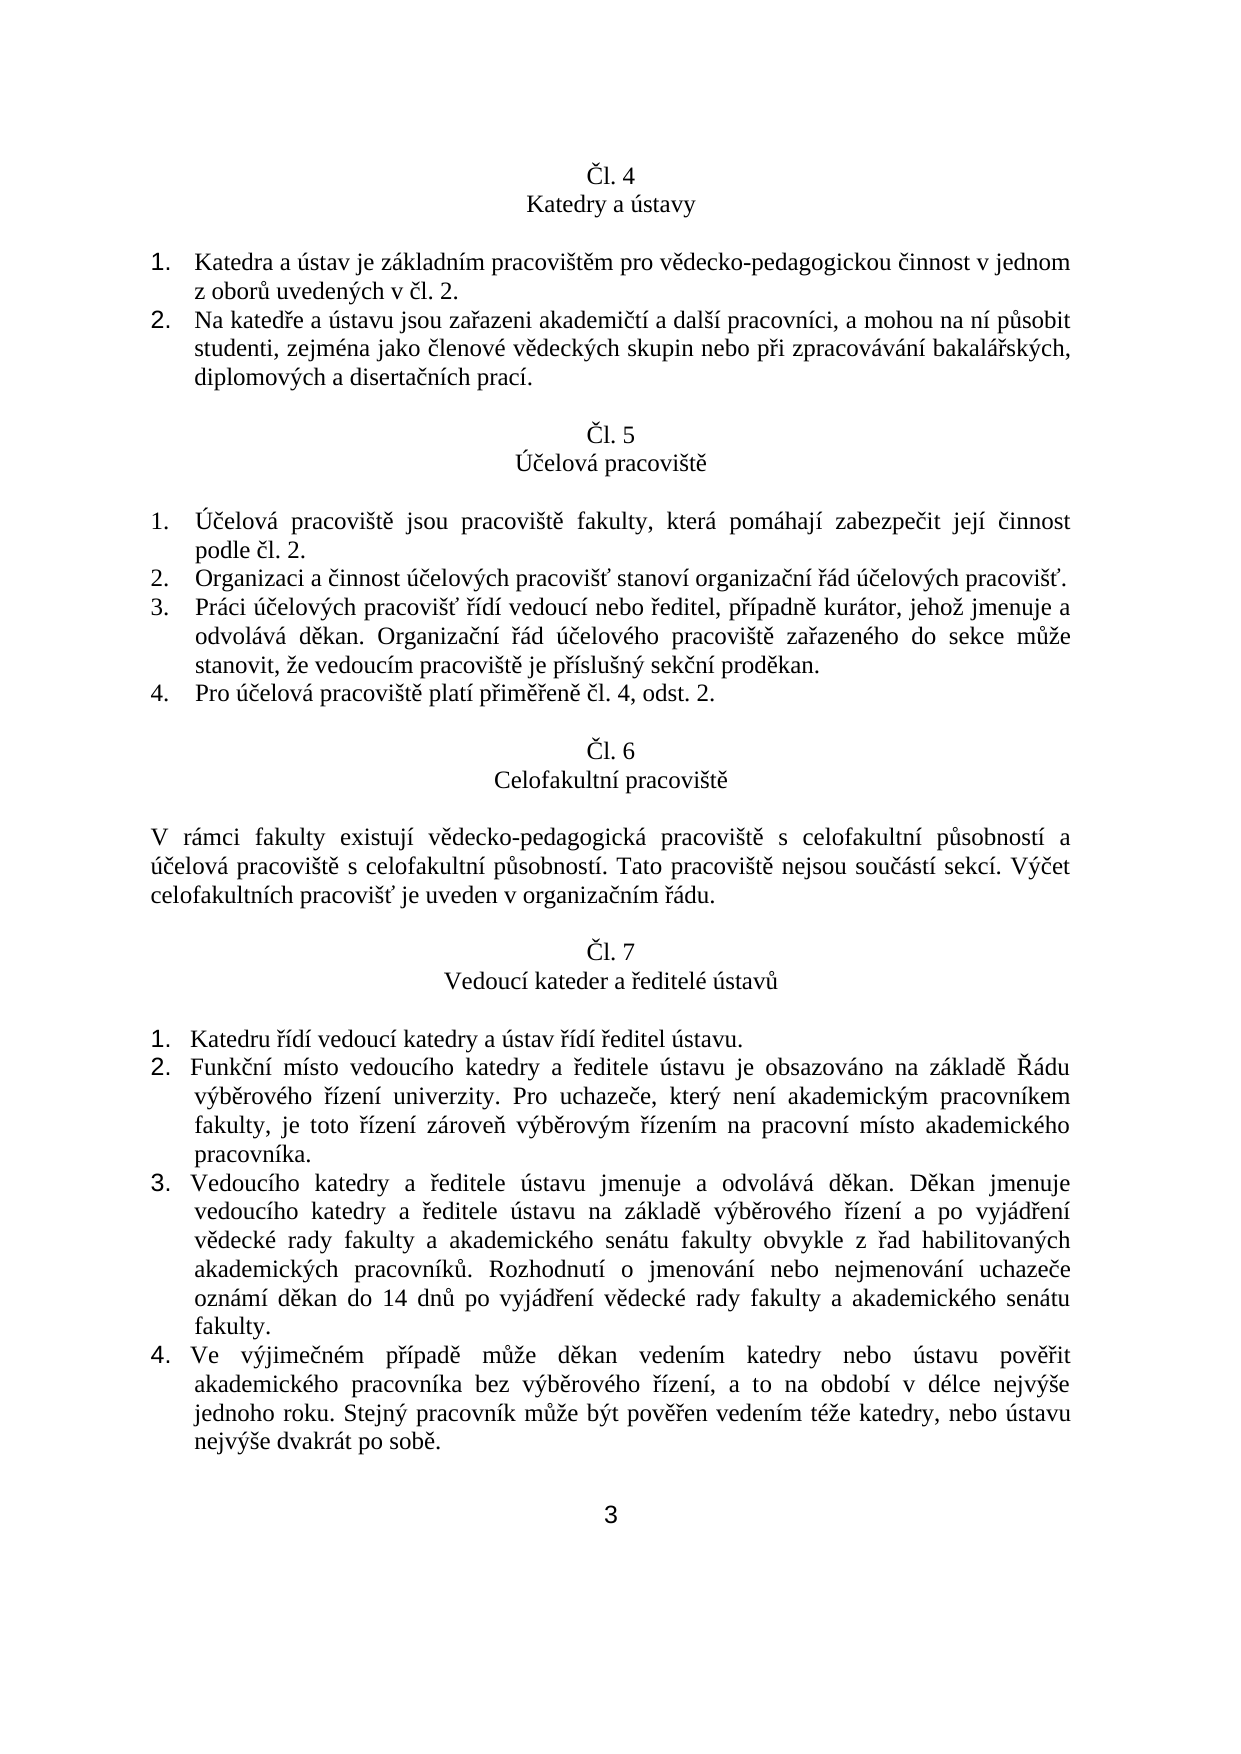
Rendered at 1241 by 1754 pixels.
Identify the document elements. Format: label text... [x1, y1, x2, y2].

text Čl. 7 [150, 937, 1071, 966]
text Čl. 5 [150, 420, 1071, 448]
text Účelová pracoviště [150, 448, 1071, 477]
list Účelová pracoviště jsou pracoviště fakulty, která pomáhají zabezpečit její činnost podle čl. 2. [150, 506, 1071, 563]
text Celofakultní pracoviště [150, 765, 1071, 793]
list Pro účelová pracoviště platí přiměřeně čl. 4, odst. 2. [150, 678, 1071, 707]
text V rámci fakulty existují vědecko-pedagogická pracoviště s celofakultní působností a účelová pracoviště s celofakultní působností. Tato pracoviště nejsou součástí sekcí. Výčet celofakultních pracovišť je uveden v organizačním řádu. [150, 822, 1071, 908]
list Katedru řídí vedoucí katedry a ústav řídí ředitel ústavu. [150, 1023, 1071, 1052]
list Funkční místo vedoucího katedry a ředitele ústavu je obsazováno na základě Řádu výběrového řízení univerzity. Pro uchazeče, který není akademickým pracovníkem fakulty, je toto řízení zároveň výběrovým řízením na pracovní místo akademického pracovníka. [150, 1052, 1071, 1167]
list Vedoucího katedry a ředitele ústavu jmenuje a odvolává děkan. Děkan jmenuje vedoucího katedry a ředitele ústavu na základě výběrového řízení a po vyjádření vědecké rady fakulty a akademického senátu fakulty obvykle z řad habilitovaných akademických pracovníků. Rozhodnutí o jmenování nebo nejmenování uchazeče oznámí děkan do 14 dnů po vyjádření vědecké rady fakulty a akademického senátu fakulty. [150, 1167, 1071, 1340]
list Ve výjimečném případě může děkan vedením katedry nebo ústavu pověřit akademického pracovníka bez výběrového řízení, a to na období v délce nejvýše jednoho roku. Stejný pracovník může být pověřen vedením téže katedry, nebo ústavu nejvýše dvakrát po sobě. [150, 1340, 1071, 1455]
text Vedoucí kateder a ředitelé ústavů [150, 966, 1071, 995]
text Čl. 4 Katedry a ústavy [150, 161, 1071, 218]
list Organizaci a činnost účelových pracovišť stanoví organizační řád účelových pracovišť. [150, 563, 1071, 592]
list Katedra a ústav je základním pracovištěm pro vědecko-pedagogickou činnost v jednom z oborů uvedených v čl. 2. [150, 247, 1071, 305]
text Čl. 6 [150, 736, 1071, 765]
list Na katedře a ústavu jsou zařazeni akademičtí a další pracovníci, a mohou na ní působit studenti, zejména jako členové vědeckých skupin nebo při zpracovávání bakalářských, diplomových a disertačních prací. [150, 305, 1071, 391]
list Práci účelových pracovišť řídí vedoucí nebo ředitel, případně kurátor, jehož jmenuje a odvolává děkan. Organizační řád účelového pracoviště zařazeného do sekce může stanovit, že vedoucím pracoviště je příslušný sekční proděkan. [150, 592, 1071, 678]
